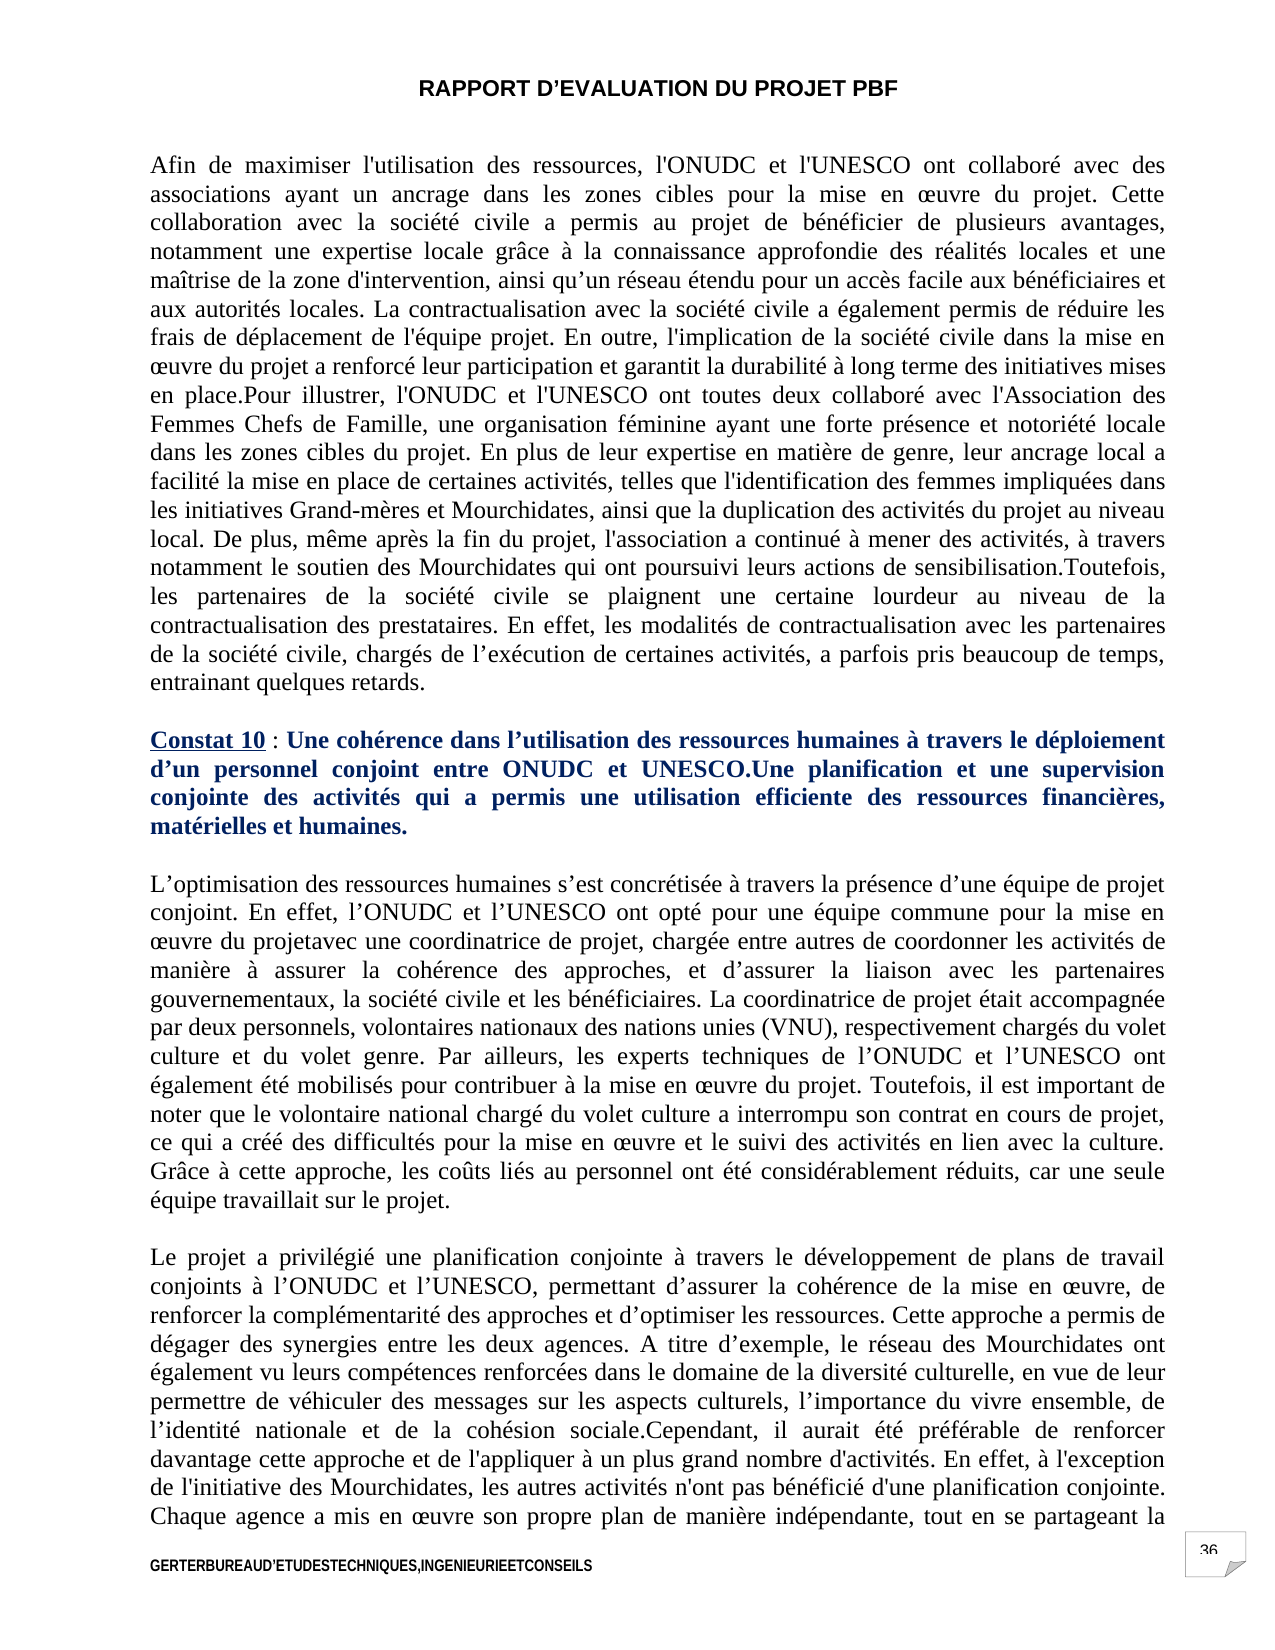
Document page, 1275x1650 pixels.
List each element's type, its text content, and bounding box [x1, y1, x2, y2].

text Afin de maximiser l'utilisation des ressources, l'ONUDC et l'UNESCO ont collaboré avec des associations ayant un ancrage dans les zones cibles pour la mise en œuvre du projet. Cette collaboration avec la société civile a permis au projet de bénéficier de plusieurs avantages, notamment une expertise locale grâce à la connaissance approfondie des réalités locales et une maîtrise de la zone d'intervention, ainsi qu’un réseau étendu pour un accès facile aux bénéficiaires et aux autorités locales. La contractualisation avec la société civile a également permis de réduire les frais de déplacement de l'équipe projet. En outre, l'implication de la société civile dans la mise en œuvre du projet a renforcé leur participation et garantit la durabilité à long terme des initiatives mises en place.Pour illustrer, l'ONUDC et l'UNESCO ont toutes deux collaboré avec l'Association des Femmes Chefs de Famille, une organisation féminine ayant une forte présence et notoriété locale dans les zones cibles du projet. En plus de leur expertise en matière de genre, leur ancrage local a facilité la mise en place de certaines activités, telles que l'identification des femmes impliquées dans les initiatives Grand-mères et Mourchidates, ainsi que la duplication des activités du projet au niveau local. De plus, même après la fin du projet, l'association a continué à mener des activités, à travers notamment le soutien des Mourchidates qui ont poursuivi leurs actions de sensibilisation.Toutefois, les partenaires de la société civile se plaignent une certaine lourdeur au niveau de la contractualisation des prestataires. En effet, les modalités de contractualisation avec les partenaires de la société civile, chargés de l’exécution de certaines activités, a parfois pris beaucoup de temps, entrainant quelques retards. [150, 364, 1167, 910]
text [150, 1457, 1167, 1514]
text Constat 9 : L'utilisation efficace des ressources a été facilitée par la collaboration avec des organisations de la société civile opérant dans les zones ciblées par le projet. [150, 294, 1167, 351]
text Constat 10 : Une cohérence dans l’utilisation des ressources humaines à travers le déploiement d’un personnel conjoint entre ONUDC et UNESCO.Une planification et une supervision conjointe des activités qui a permis une utilisation efficiente des ressources financières, matérielles et humaines. [150, 939, 1167, 1054]
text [150, 150, 1167, 236]
text L’optimisation des ressources humaines s’est concrétisée à travers la présence d’une équipe de projet conjoint. En effet, l’ONUDC et l’UNESCO ont opté pour une équipe commune pour la mise en œuvre du projetavec une coordinatrice de projet, chargée entre autres de coordonner les activités de manière à assurer la cohérence des approches, et d’assurer la liaison avec les partenaires gouvernementaux, la société civile et les bénéficiaires. La coordinatrice de projet était accompagnée par deux personnels, volontaires nationaux des nations unies (VNU), respectivement chargés du volet culture et du volet genre. Par ailleurs, les experts techniques de l’ONUDC et l’UNESCO ont également été mobilisés pour contribuer à la mise en œuvre du projet. Toutefois, il est important de noter que le volontaire national chargé du volet culture a interrompu son contrat en cours de projet, ce qui a créé des difficultés pour la mise en œuvre et le suivi des activités en lien avec la culture. Grâce à cette approche, les coûts liés au personnel ont été considérablement réduits, car une seule équipe travaillait sur le projet. [150, 1083, 1167, 1428]
